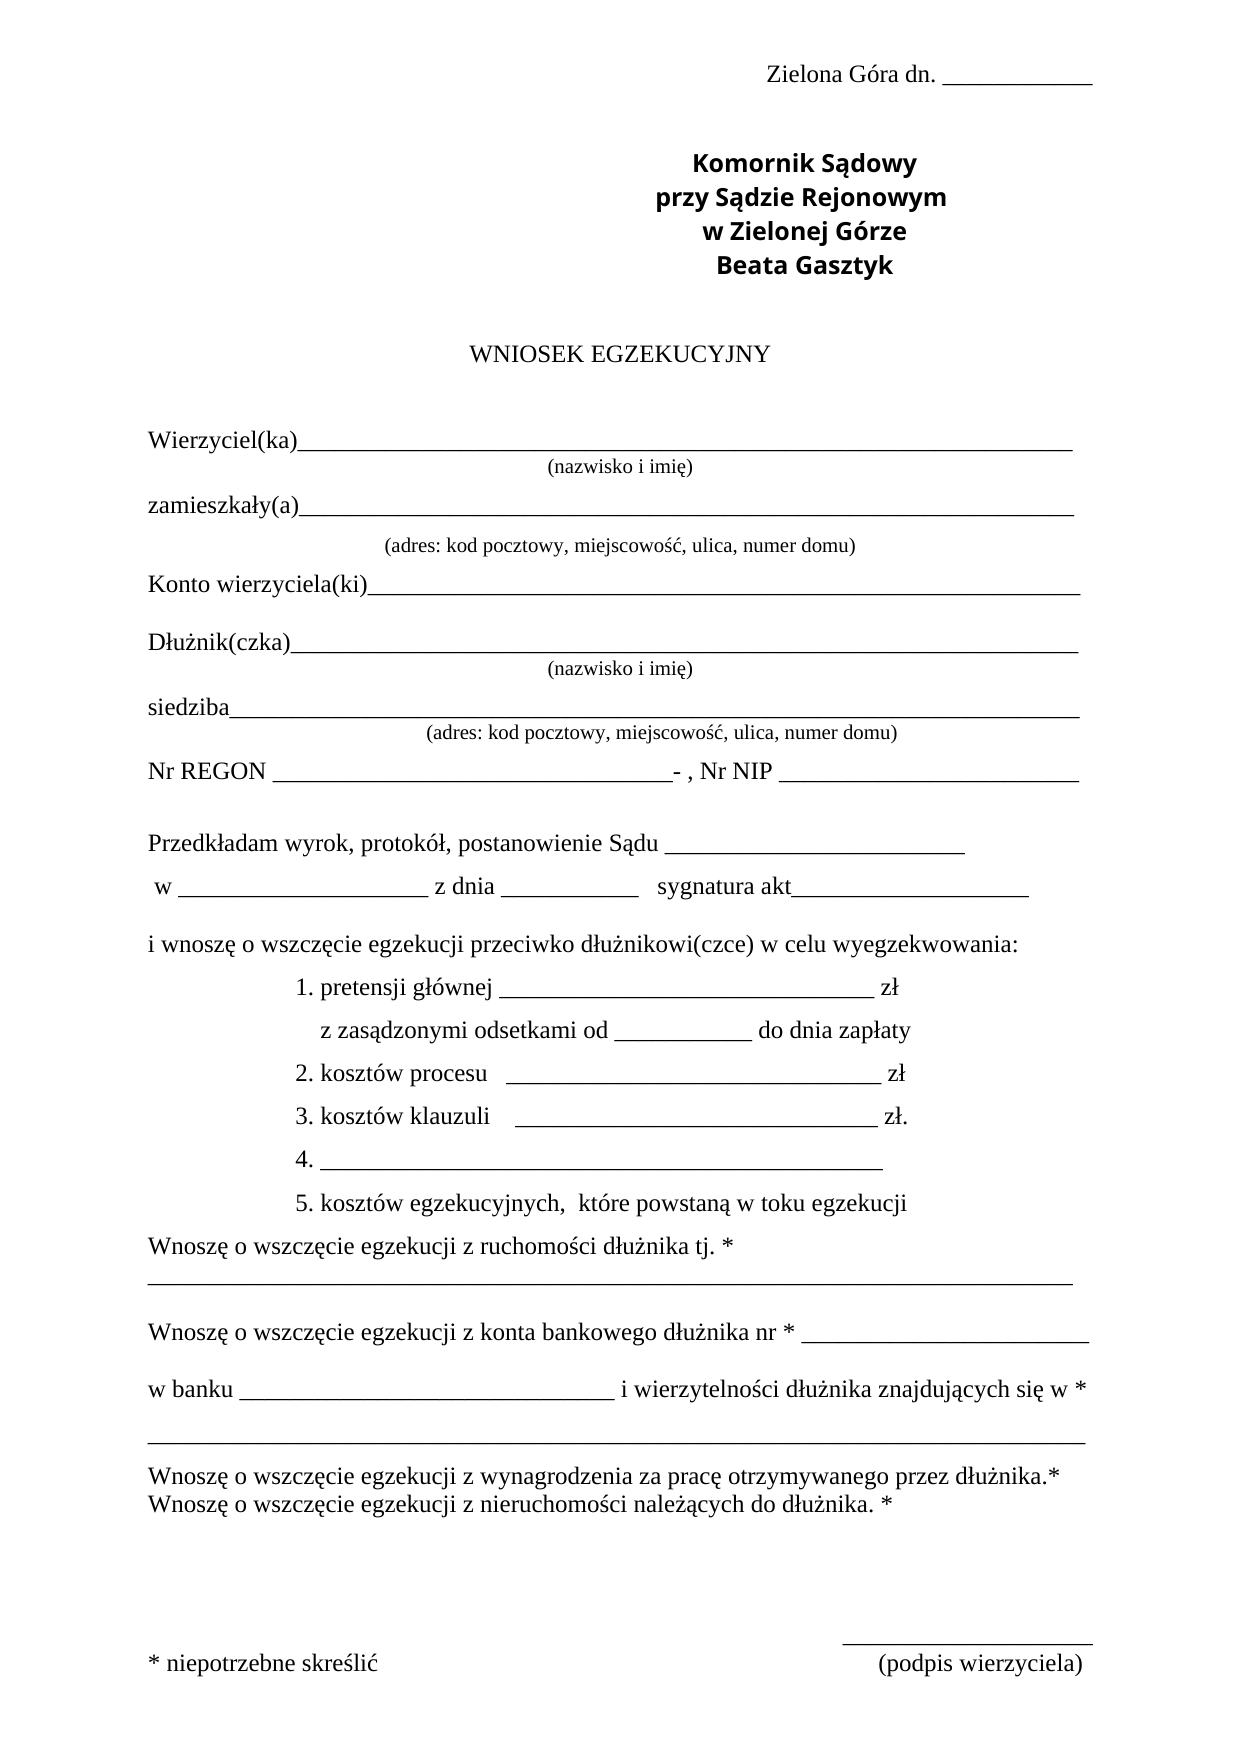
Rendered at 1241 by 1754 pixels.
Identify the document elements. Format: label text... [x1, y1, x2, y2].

text siedziba____________________________________________________________________ [148, 692, 1092, 720]
text 1. pretensji głównej ______________________________ zł [148, 972, 1092, 1001]
text 4. _____________________________________________ [148, 1144, 1092, 1173]
text ____________________ [148, 1619, 1092, 1648]
text Beata Gasztyk [516, 247, 1092, 282]
text WNIOSEK EGZEKUCYJNY [148, 339, 1092, 368]
text Wnoszę o wszczęcie egzekucji z konta bankowego dłużnika nr * _______________________ [148, 1317, 1092, 1346]
text (adres: kod pocztowy, miejscowość, ulica, numer domu) [148, 720, 1092, 744]
text 2. kosztów procesu ______________________________ zł [148, 1058, 1092, 1087]
text Dłużnik(czka)_______________________________________________________________ [148, 627, 1092, 656]
text * niepotrzebne skreślić (podpis wierzyciela) [148, 1648, 1092, 1676]
text Zielona Góra dn. ____________ [148, 59, 1092, 88]
text z zasądzonymi odsetkami od ___________ do dnia zapłaty [148, 1015, 1092, 1044]
text (adres: kod pocztowy, miejscowość, ulica, numer domu) [148, 533, 1092, 557]
text 3. kosztów klauzuli _____________________________ zł. [148, 1101, 1092, 1130]
text ___________________________________________________________________________ [148, 1418, 1092, 1446]
text Wnoszę o wszczęcie egzekucji z wynagrodzenia za pracę otrzymywanego przez dłużnika.* Wnoszę o wszczęcie egzekucji z nieruchomości należących do dłużnika. * [148, 1461, 1092, 1518]
text Wnoszę o wszczęcie egzekucji z ruchomości dłużnika tj. * __________________________________________________________________________ [148, 1231, 1092, 1288]
text (nazwisko i imię) [148, 454, 1092, 478]
text Komornik Sądowy przy Sądzie Rejonowym w Zielonej Górze [516, 145, 1092, 247]
text Przedkładam wyrok, protokół, postanowienie Sądu ________________________ [148, 828, 1092, 857]
text w ____________________ z dnia ___________ sygnatura akt___________________ [148, 871, 1092, 900]
text i wnoszę o wszczęcie egzekucji przeciwko dłużnikowi(czce) w celu wyegzekwowania: [148, 929, 1092, 958]
text Wierzyciel(ka)______________________________________________________________ [148, 425, 1092, 454]
text Konto wierzyciela(ki)_________________________________________________________ [148, 569, 1092, 598]
text zamieszkały(a)______________________________________________________________ [148, 490, 1092, 519]
text (nazwisko i imię) [148, 656, 1092, 679]
text Nr REGON ________________________________- , Nr NIP ________________________ [148, 756, 1092, 785]
text 5. kosztów egzekucyjnych, które powstaną w toku egzekucji [148, 1188, 1092, 1216]
text w banku ______________________________ i wierzytelności dłużnika znajdujących się w * [148, 1374, 1092, 1403]
